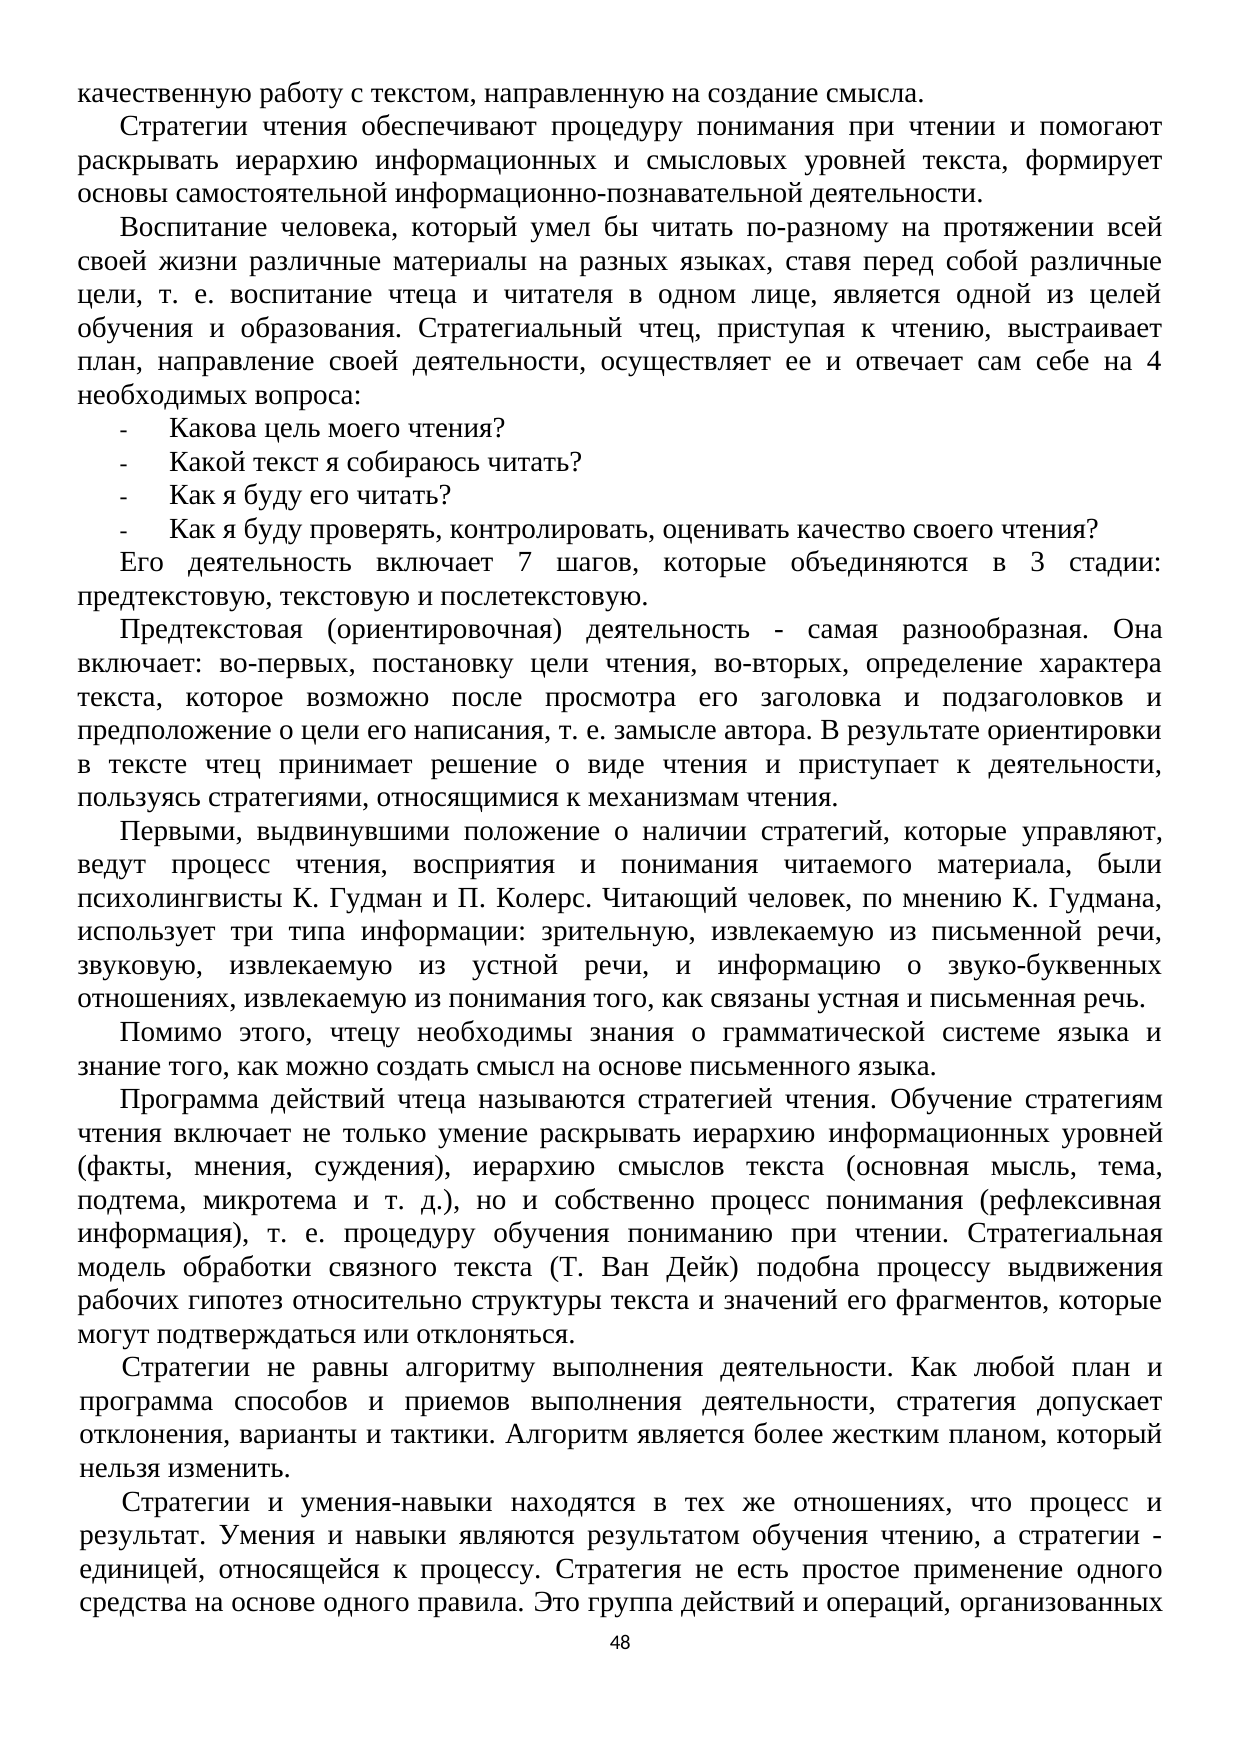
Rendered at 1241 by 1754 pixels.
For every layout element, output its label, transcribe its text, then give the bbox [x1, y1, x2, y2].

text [79, 1484, 1163, 1618]
list Как я буду проверять, контролировать, оценивать качество своего чтения? [77, 511, 1165, 544]
text Стратегии не равны алгоритму выполнения деятельности. Как любой план и программа способов и приемов выполнения деятельности, стратегия допускает отклонения, варианты и тактики. Алгоритм является более жестким планом, который нельзя изменить. [79, 1349, 1163, 1484]
text Стратегии чтения обеспечивают процедуру понимания при чтении и помогают раскрывать иерархию информационных и смысловых уровней текста, формирует основы самостоятельной информационно-познавательной деятельности. [77, 108, 1163, 209]
list Какой текст я собираюсь читать? [77, 444, 1165, 477]
text Воспитание человека, который умел бы читать по-разному на протяжении всей своей жизни различные материалы на разных языках, ставя перед собой различные цели, т. е. воспитание чтеца и читателя в одном лице, является одной из целей обучения и образования. Стратегиальный чтец, приступая к чтению, выстраивает план, направление своей деятельности, осуществляет ее и отвечает сам себе на 4 необходимых вопроса: [77, 209, 1163, 410]
text Первыми, выдвинувшими положение о наличии стратегий, которые управляют, ведут процесс чтения, восприятия и понимания читаемого материала, были психолингвисты К. Гудман и П. Колерс. Читающий человек, по мнению К. Гудмана, использует три типа информации: зрительную, извлекаемую из письменной речи, звуковую, извлекаемую из устной речи, и информацию о звуко-буквенных отношениях, извлекаемую из понимания того, как связаны устная и письменная речь. [77, 813, 1163, 1014]
text Его деятельность включает 7 шагов, которые объединяются в 3 стадии: предтекстовую, текстовую и послетекстовую. [77, 544, 1163, 612]
text Предтекстовая (ориентировочная) деятельность - самая разнообразная. Она включает: во-первых, постановку цели чтения, во-вторых, определение характера текста, которое возможно после просмотра его заголовка и подзаголовков и предположение о цели его написания, т. е. замысле автора. В результате ориентировки в тексте чтец принимает решение о виде чтения и приступает к деятельности, пользуясь стратегиями, относящимися к механизмам чтения. [77, 612, 1163, 813]
text Программа действий чтеца называются стратегией чтения. Обучение стратегиям чтения включает не только умение раскрывать иерархию информационных уровней (факты, мнения, суждения), иерархию смыслов текста (основная мысль, тема, подтема, микротема и т. д.), но и собственно процесс понимания (рефлексивная информация), т. е. процедуру обучения пониманию при чтении. Стратегиальная модель обработки связного текста (Т. Ван Дейк) подобна процессу выдвижения рабочих гипотез относительно структуры текста и значений его фрагментов, которые могут подтверждаться или отклоняться. [77, 1081, 1163, 1349]
text Помимо этого, чтецу необходимы знания о грамматической системе языка и знание того, как можно создать смысл на основе письменного языка. [77, 1014, 1163, 1081]
list Какова цель моего чтения? [77, 410, 1165, 444]
list Как я буду его читать? [77, 477, 1165, 511]
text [77, 75, 1163, 108]
